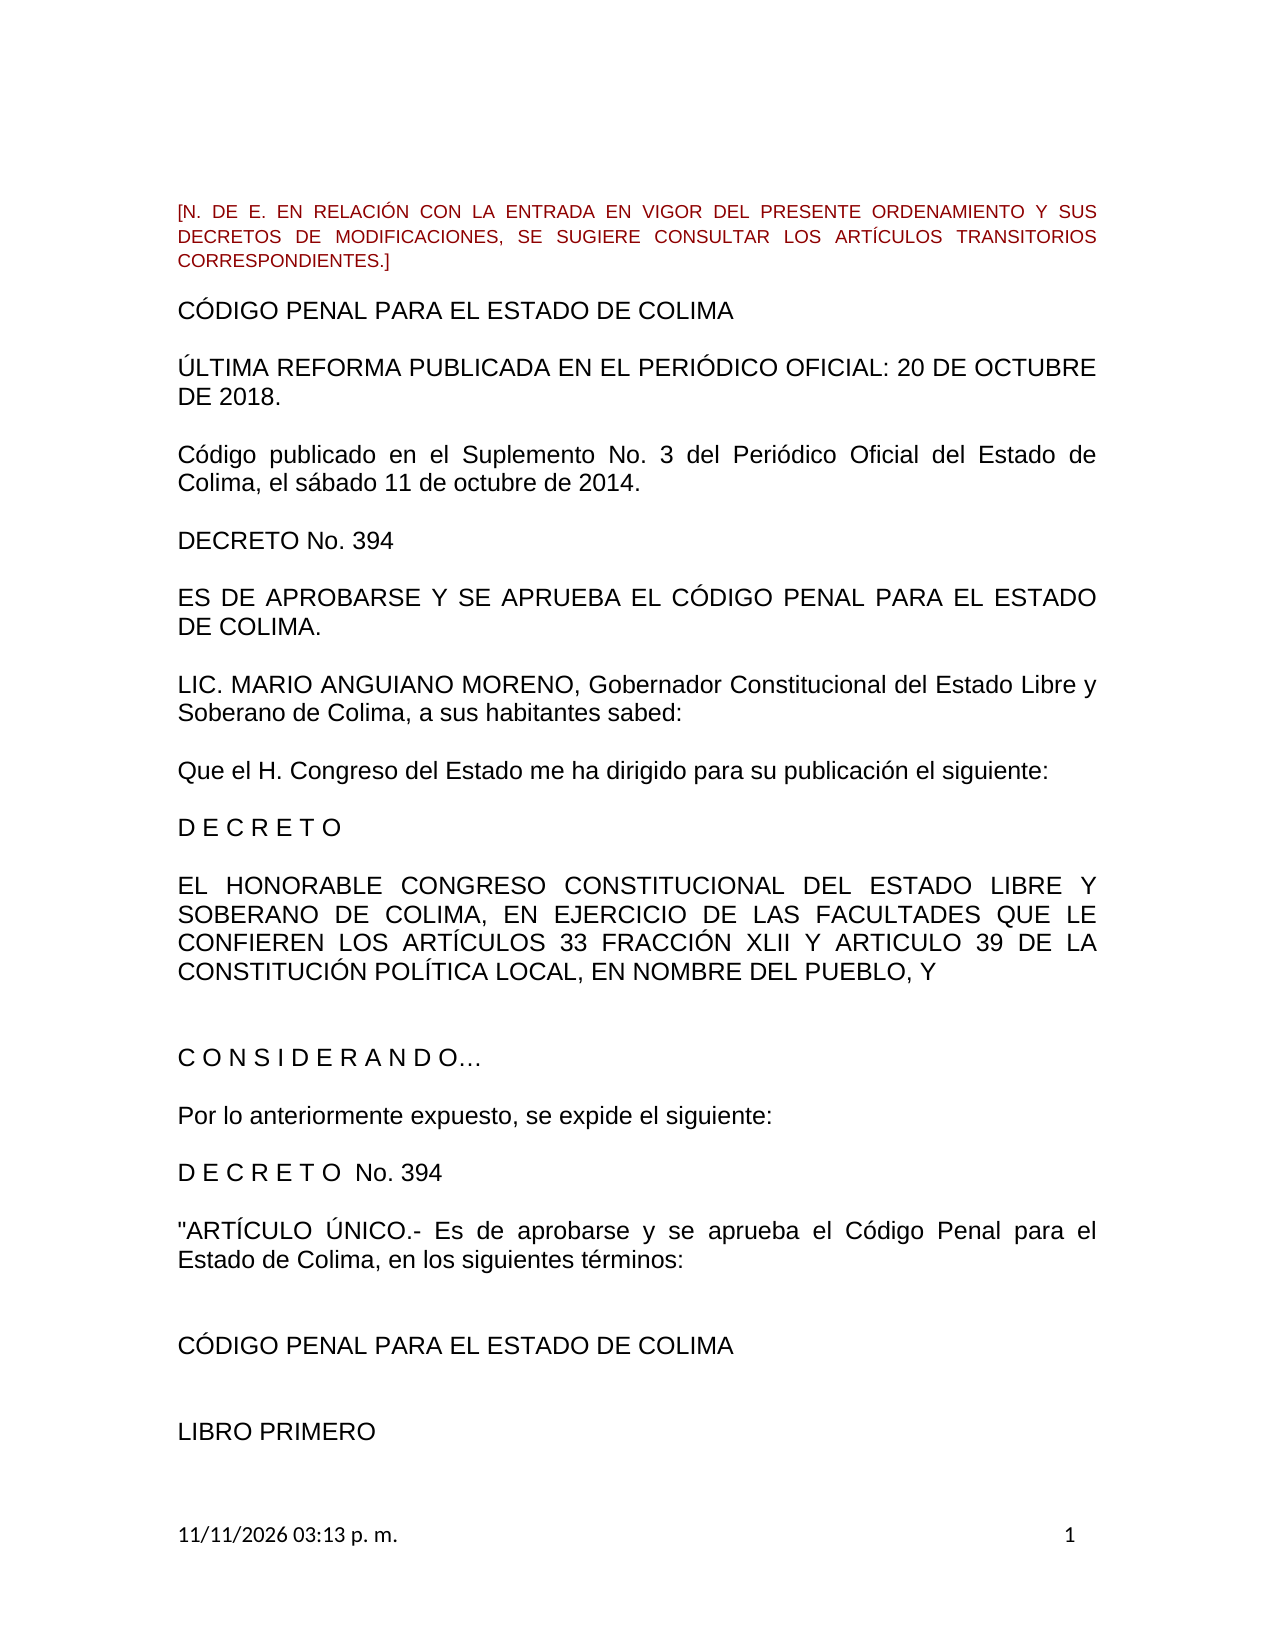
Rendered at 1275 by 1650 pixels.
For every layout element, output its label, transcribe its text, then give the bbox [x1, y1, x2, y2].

text CÓDIGO PENAL PARA EL ESTADO DE COLIMA [177, 296, 1098, 324]
text D E C R E T O No. 394 [177, 1158, 1098, 1187]
text [N. DE E. EN RELACIÓN CON LA ENTRADA EN VIGOR DEL PRESENTE ORDENAMIENTO Y SUS DECRETOS DE MODIFICACIONES, SE SUGIERE CONSULTAR LOS ARTÍCULOS TRANSITORIOS CORRESPONDIENTES.] [177, 201, 1098, 272]
text LIBRO PRIMERO [177, 1417, 1098, 1446]
text EL HONORABLE CONGRESO CONSTITUCIONAL DEL ESTADO LIBRE Y SOBERANO DE COLIMA, EN EJERCICIO DE LAS FACULTADES QUE LE CONFIEREN LOS ARTÍCULOS 33 FRACCIÓN XLII Y ARTICULO 39 DE LA CONSTITUCIÓN POLÍTICA LOCAL, EN NOMBRE DEL PUEBLO, Y [177, 871, 1098, 986]
text C O N S I D E R A N D O… [177, 1043, 1098, 1072]
text DECRETO No. 394 [177, 526, 1098, 554]
text Por lo anteriormente expuesto, se expide el siguiente: [177, 1101, 1098, 1129]
text CÓDIGO PENAL PARA EL ESTADO DE COLIMA [177, 1331, 1098, 1359]
text ES DE APROBARSE Y SE APRUEBA EL CÓDIGO PENAL PARA EL ESTADO DE COLIMA. [177, 583, 1098, 641]
text Código publicado en el Suplemento No. 3 del Periódico Oficial del Estado de Colima, el sábado 11 de octubre de 2014. [177, 439, 1098, 497]
text ÚLTIMA REFORMA PUBLICADA EN EL PERIÓDICO OFICIAL: 20 DE OCTUBRE DE 2018. [177, 353, 1098, 411]
text Que el H. Congreso del Estado me ha dirigido para su publicación el siguiente: [177, 756, 1098, 784]
text LIC. MARIO ANGUIANO MORENO, Gobernador Constitucional del Estado Libre y Soberano de Colima, a sus habitantes sabed: [177, 669, 1098, 727]
text "ARTÍCULO ÚNICO.- Es de aprobarse y se aprueba el Código Penal para el Estado de Colima, en los siguientes términos: [177, 1216, 1098, 1273]
text D E C R E T O [177, 813, 1098, 842]
